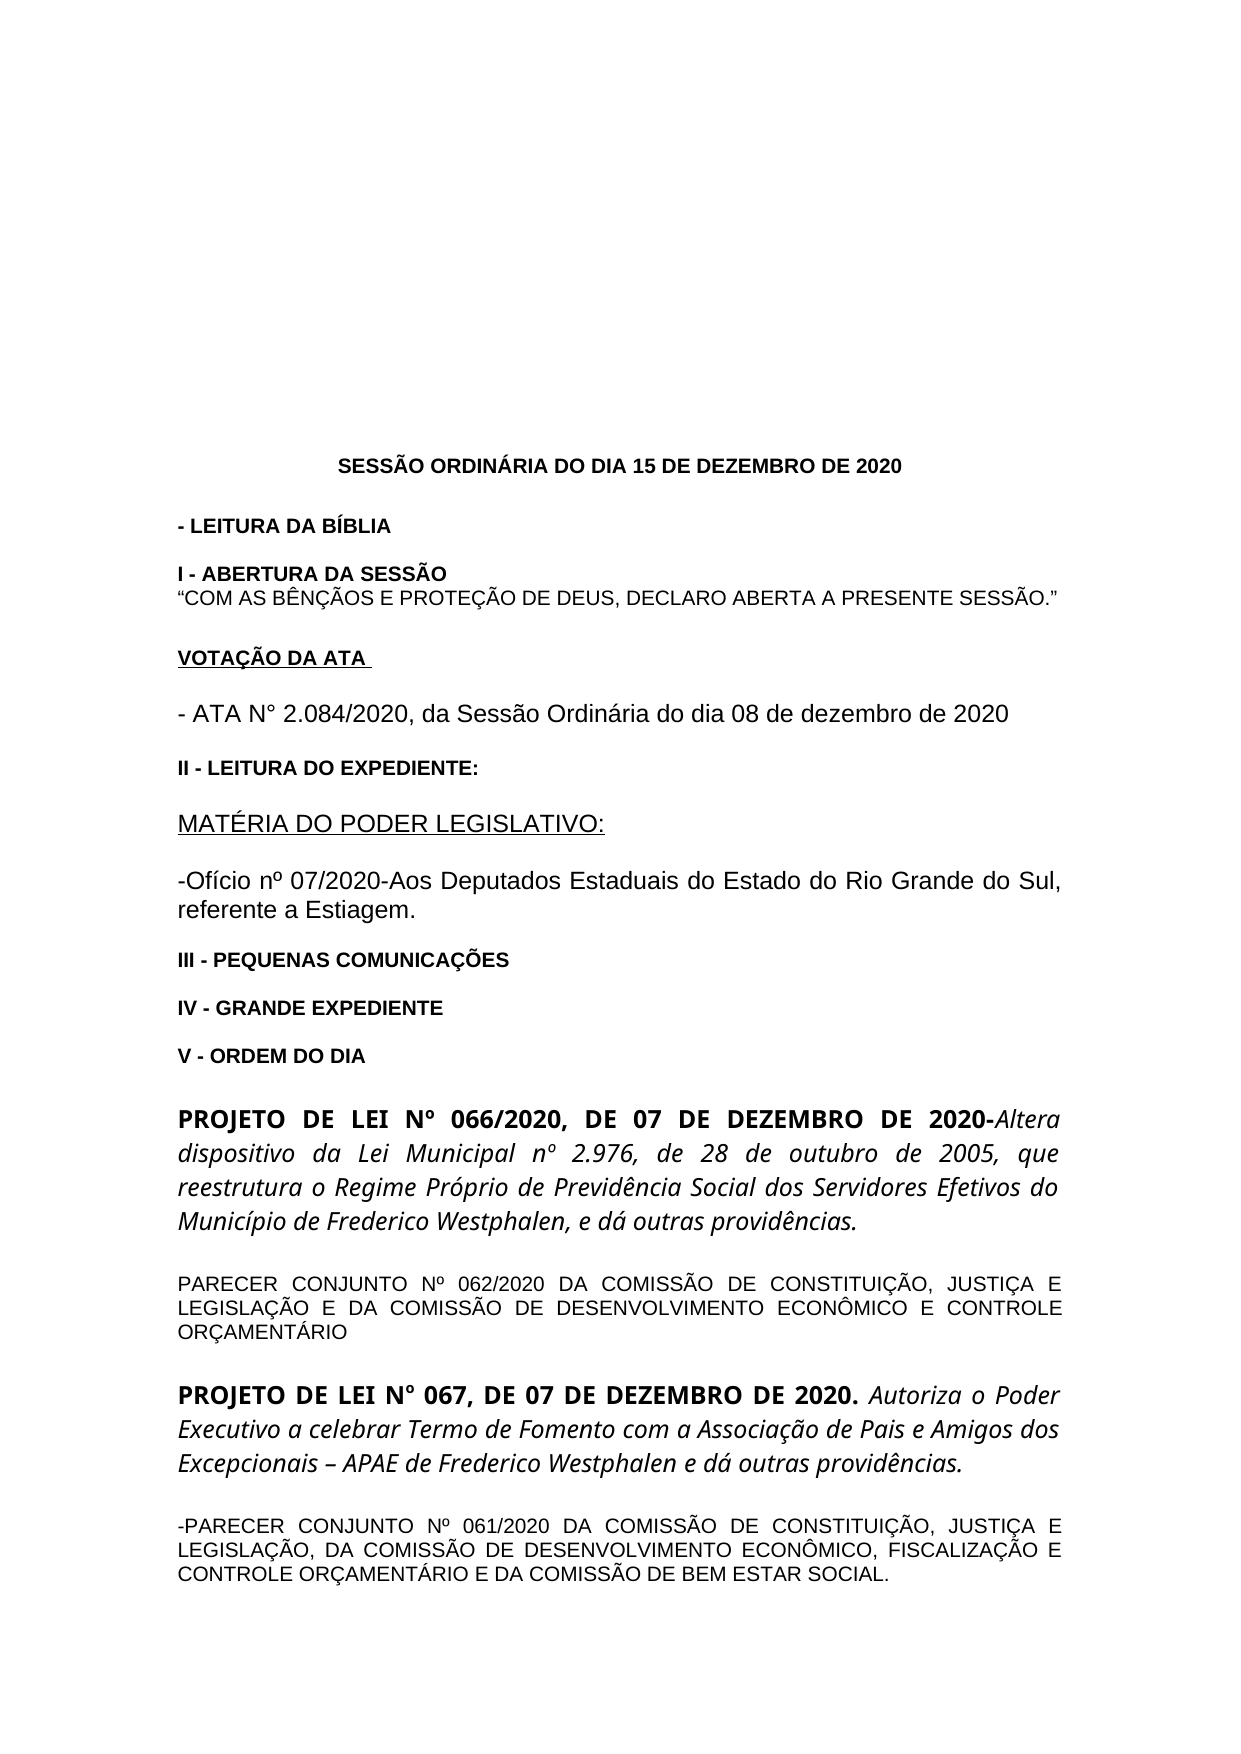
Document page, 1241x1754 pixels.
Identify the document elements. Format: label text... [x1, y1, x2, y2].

text III - PEQUENAS COMUNICAÇÕES [177, 948, 1063, 972]
text VOTAÇÃO DA ATA [177, 646, 1063, 670]
text MATÉRIA DO PODER LEGISLATIVO: [177, 809, 1063, 837]
text -PARECER CONJUNTO Nº 061/2020 DA COMISSÃO DE CONSTITUIÇÃO, JUSTIÇA E LEGISLAÇÃO, DA COMISSÃO DE DESENVOLVIMENTO ECONÔMICO, FISCALIZAÇÃO E CONTROLE ORÇAMENTÁRIO E DA COMISSÃO DE BEM ESTAR SOCIAL. [177, 1514, 1063, 1586]
text - ATA N° 2.084/2020, da Sessão Ordinária do dia 08 de dezembro de 2020 [177, 698, 1063, 727]
text V - ORDEM DO DIA [177, 1043, 1063, 1067]
text “COM AS BÊNÇÃOS E PROTEÇÃO DE DEUS, DECLARO ABERTA A PRESENTE SESSÃO.” [177, 586, 1063, 610]
text IV - GRANDE EXPEDIENTE [177, 996, 1063, 1019]
text I - ABERTURA DA SESSÃO [177, 562, 1063, 586]
text -Ofício nº 07/2020-Aos Deputados Estaduais do Estado do Rio Grande do Sul, referente a Estiagem. [177, 866, 1063, 924]
text PARECER CONJUNTO Nº 062/2020 DA COMISSÃO DE CONSTITUIÇÃO, JUSTIÇA E LEGISLAÇÃO E DA COMISSÃO DE DESENVOLVIMENTO ECONÔMICO E CONTROLE ORÇAMENTÁRIO [177, 1272, 1063, 1344]
text PROJETO DE LEI No 067, DE 07 DE DEZEMBRO DE 2020. Autoriza o Poder Executivo a celebrar Termo de Fomento com a Associação de Pais e Amigos dos Excepcionais – APAE de Frederico Westphalen e dá outras providências. [177, 1378, 1063, 1480]
subtitle SESSÃO ORDINÁRIA DO DIA 15 DE DEZEMBRO DE 2020 [177, 454, 1063, 478]
text II - LEITURA DO EXPEDIENTE: [177, 756, 1063, 780]
text - LEITURA DA BÍBLIA [177, 514, 1063, 538]
text PROJETO DE LEI Nº 066/2020, DE 07 DE DEZEMBRO DE 2020-Altera dispositivo da Lei Municipal nº 2.976, de 28 de outubro de 2005, que reestrutura o Regime Próprio de Previdência Social dos Servidores Efetivos do Município de Frederico Westphalen, e dá outras providências. [177, 1102, 1063, 1238]
